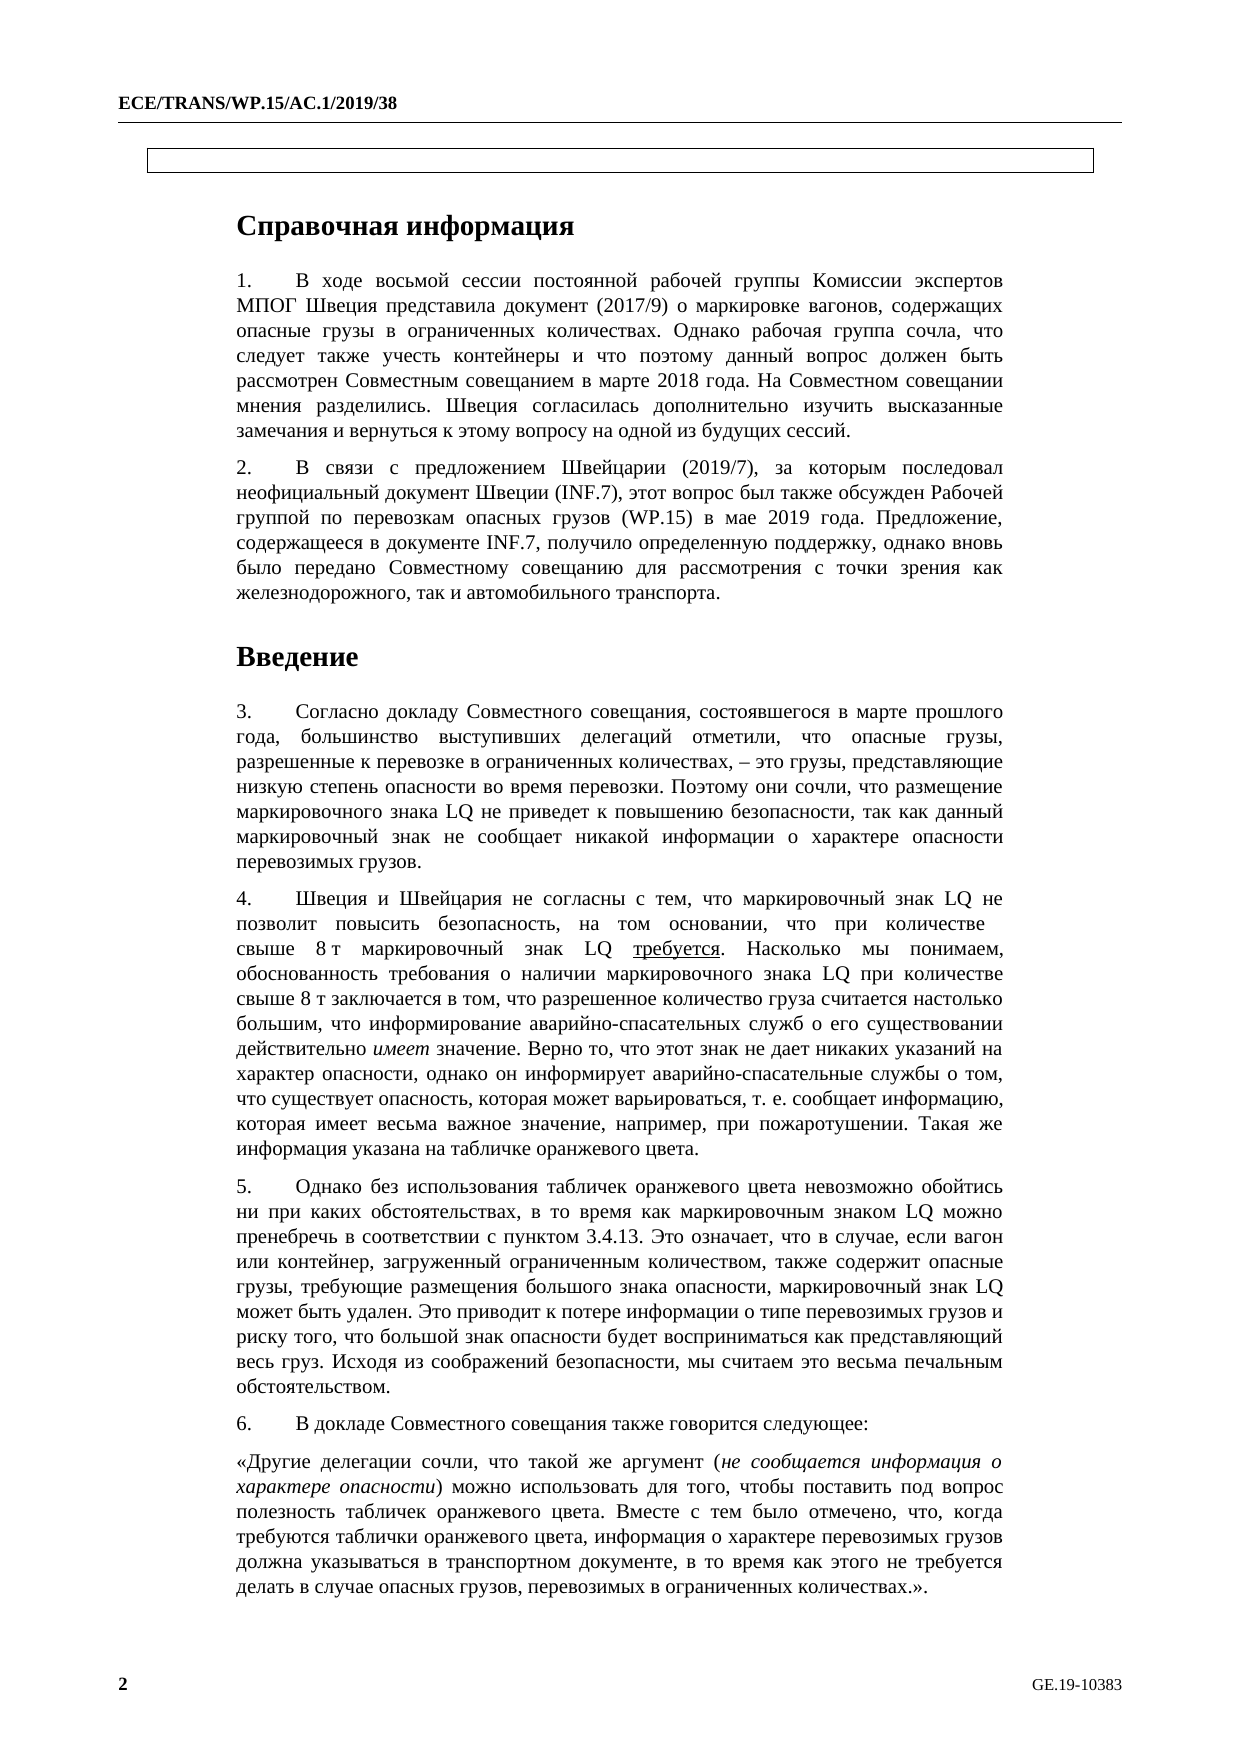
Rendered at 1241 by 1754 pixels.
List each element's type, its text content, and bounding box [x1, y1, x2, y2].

text 4. Швеция и Швейцария не согласны с тем, что маркировочный знак LQ не позволит повысить безопасность, на том основании, что при количестве свыше 8 т маркировочный знак LQ требуется. Насколько мы понимаем, обоснованность требования о наличии маркировочного знака LQ при количестве свыше 8 т заключается в том, что разрешенное количество груза считается настолько большим, что информирование аварийно-спасательных служб о его существовании действительно имеет значение. Верно то, что этот знак не дает никаких указаний на характер опасности, однако он информирует аварийно-спасательные службы о том, что существует опасность, которая может варьироваться, т. е. сообщает информацию, которая имеет весьма важное значение, например, при пожаротушении. Такая же информация указана на табличке оранжевого цвета. [236, 885, 1004, 1160]
text «Другие делегации сочли, что такой же аргумент (не сообщается информация о характере опасности) можно использовать для того, чтобы поставить под вопрос полезность табличек оранжевого цвета. Вместе с тем было отмечено, что, когда требуются таблички оранжевого цвета, информация о характере перевозимых грузов должна указываться в транспортном документе, в то время как этого не требуется делать в случае опасных грузов, перевозимых в ограниченных количествах.». [236, 1448, 1004, 1598]
text Введение [236, 642, 1004, 673]
text Справочная информация [236, 210, 1004, 242]
text 2. В связи с предложением Швейцарии (2019/7), за которым последовал неофициальный документ Швеции (INF.7), этот вопрос был также обсужден Рабочей группой по перевозкам опасных грузов (WP.15) в мае 2019 года. Предложение, содержащееся в документе INF.7, получило определенную поддержку, однако вновь было передано Совместному совещанию для рассмотрения с точки зрения как железнодорожного, так и автомобильного транспорта. [236, 454, 1004, 604]
table_cell [148, 149, 1093, 172]
text 3. Согласно докладу Совместного совещания, состоявшегося в марте прошлого года, большинство выступивших делегаций отметили, что опасные грузы, разрешенные к перевозке в ограниченных количествах, – это грузы, представляющие низкую степень опасности во время перевозки. Поэтому они сочли, что размещение маркировочного знака LQ не приведет к повышению безопасности, так как данный маркировочный знак не сообщает никакой информации о характере опасности перевозимых грузов. [236, 698, 1004, 873]
text 1. В ходе восьмой сессии постоянной рабочей группы Комиссии экспертов МПОГ Швеция представила документ (2017/9) о маркировке вагонов, содержащих опасные грузы в ограниченных количествах. Однако рабочая группа сочла, что следует также учесть контейнеры и что поэтому данный вопрос должен быть рассмотрен Совместным совещанием в марте 2018 года. На Совместном совещании мнения разделились. Швеция согласилась дополнительно изучить высказанные замечания и вернуться к этому вопросу на одной из будущих сессий. [236, 267, 1004, 442]
text 6. В докладе Совместного совещания также говорится следующее: [236, 1410, 1004, 1435]
text 5. Однако без использования табличек оранжевого цвета невозможно обойтись ни при каких обстоятельствах, в то время как маркировочным знаком LQ можно пренебречь в соответствии с пунктом 3.4.13. Это означает, что в случае, если вагон или контейнер, загруженный ограниченным количеством, также содержит опасные грузы, требующие размещения большого знака опасности, маркировочный знак LQ может быть удален. Это приводит к потере информации о типе перевозимых грузов и риску того, что большой знак опасности будет восприниматься как представляющий весь груз. Исходя из соображений безопасности, мы считаем это весьма печальным обстоятельством. [236, 1173, 1004, 1398]
